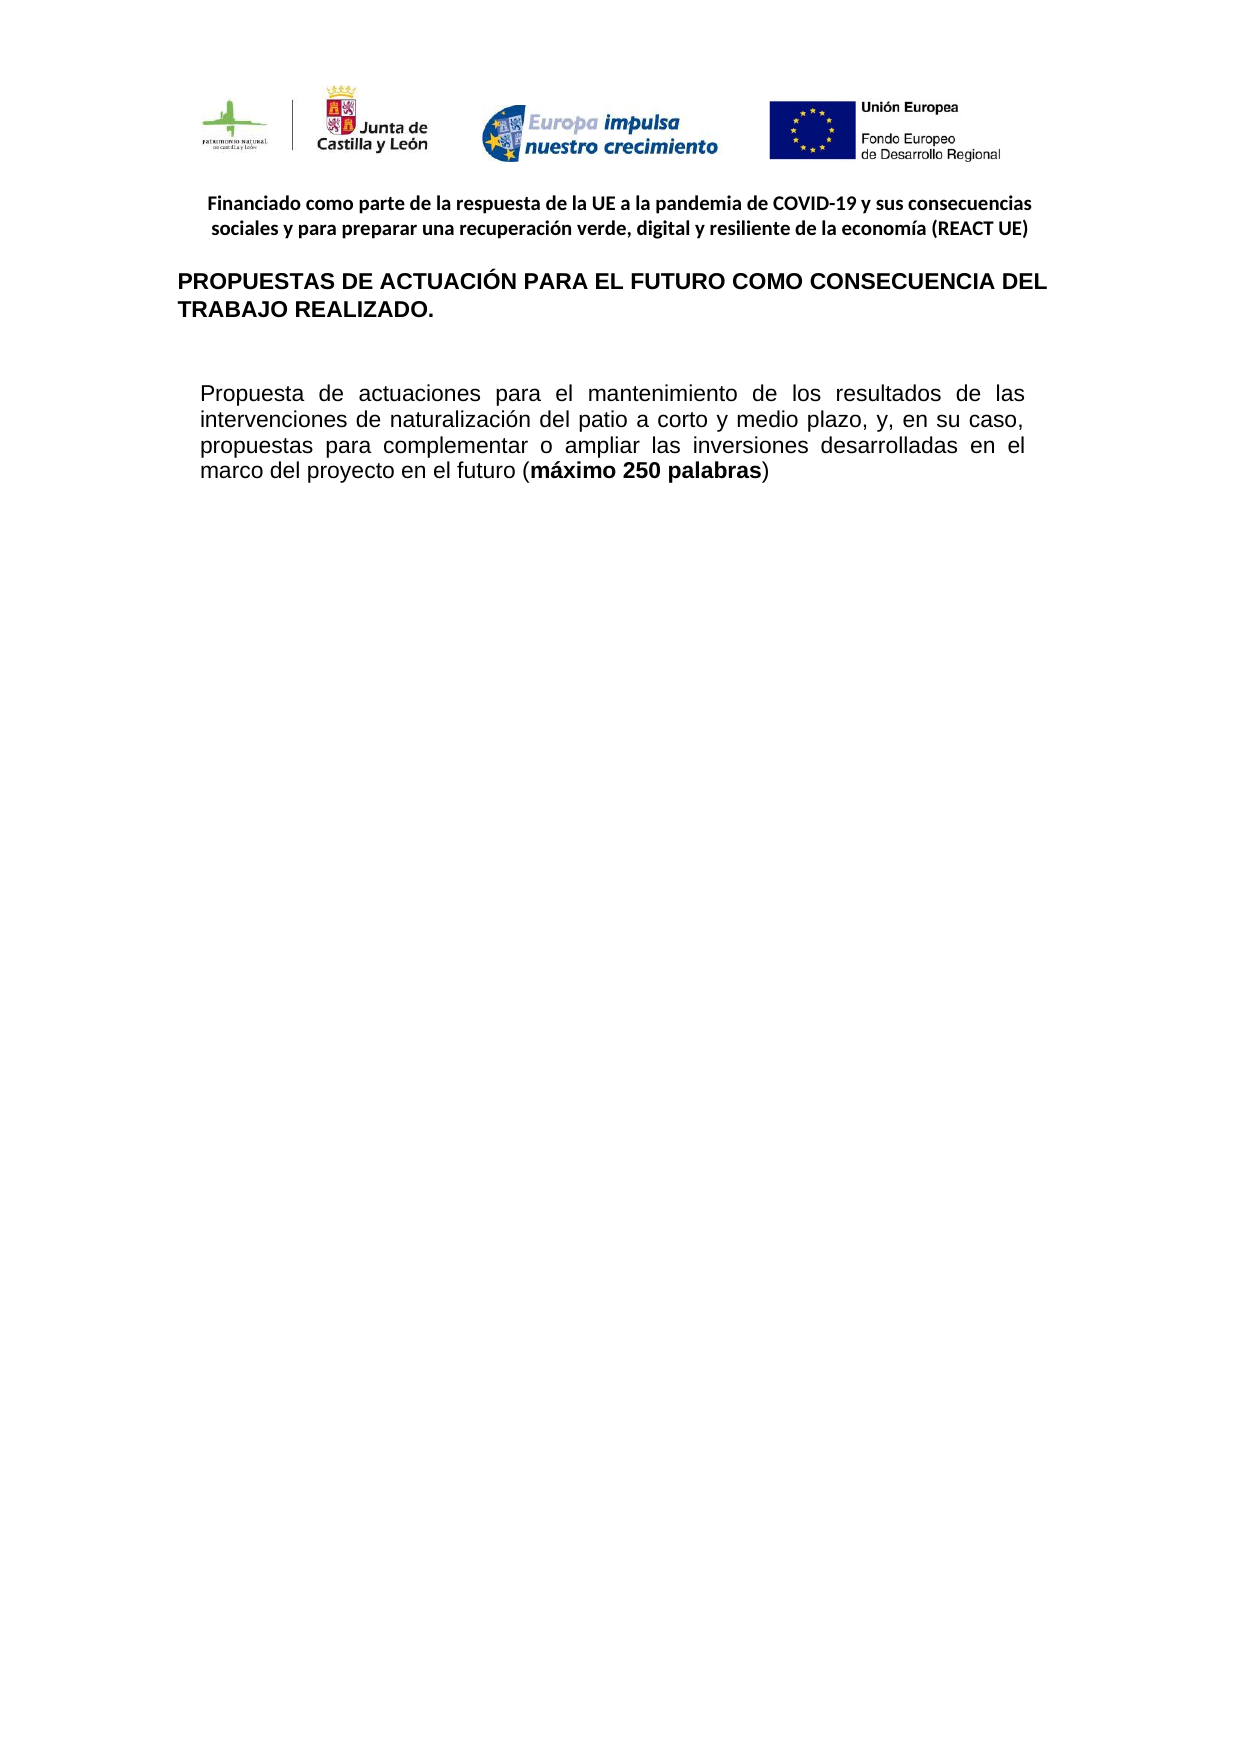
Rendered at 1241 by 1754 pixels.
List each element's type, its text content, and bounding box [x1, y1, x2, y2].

picture [177, 73, 445, 160]
picture [769, 98, 1003, 162]
subtitle PROPUESTAS DE ACTUACIÓN PARA EL FUTURO COMO CONSECUENCIA DEL TRABAJO REALIZADO. [177, 268, 1050, 323]
picture [482, 105, 723, 162]
